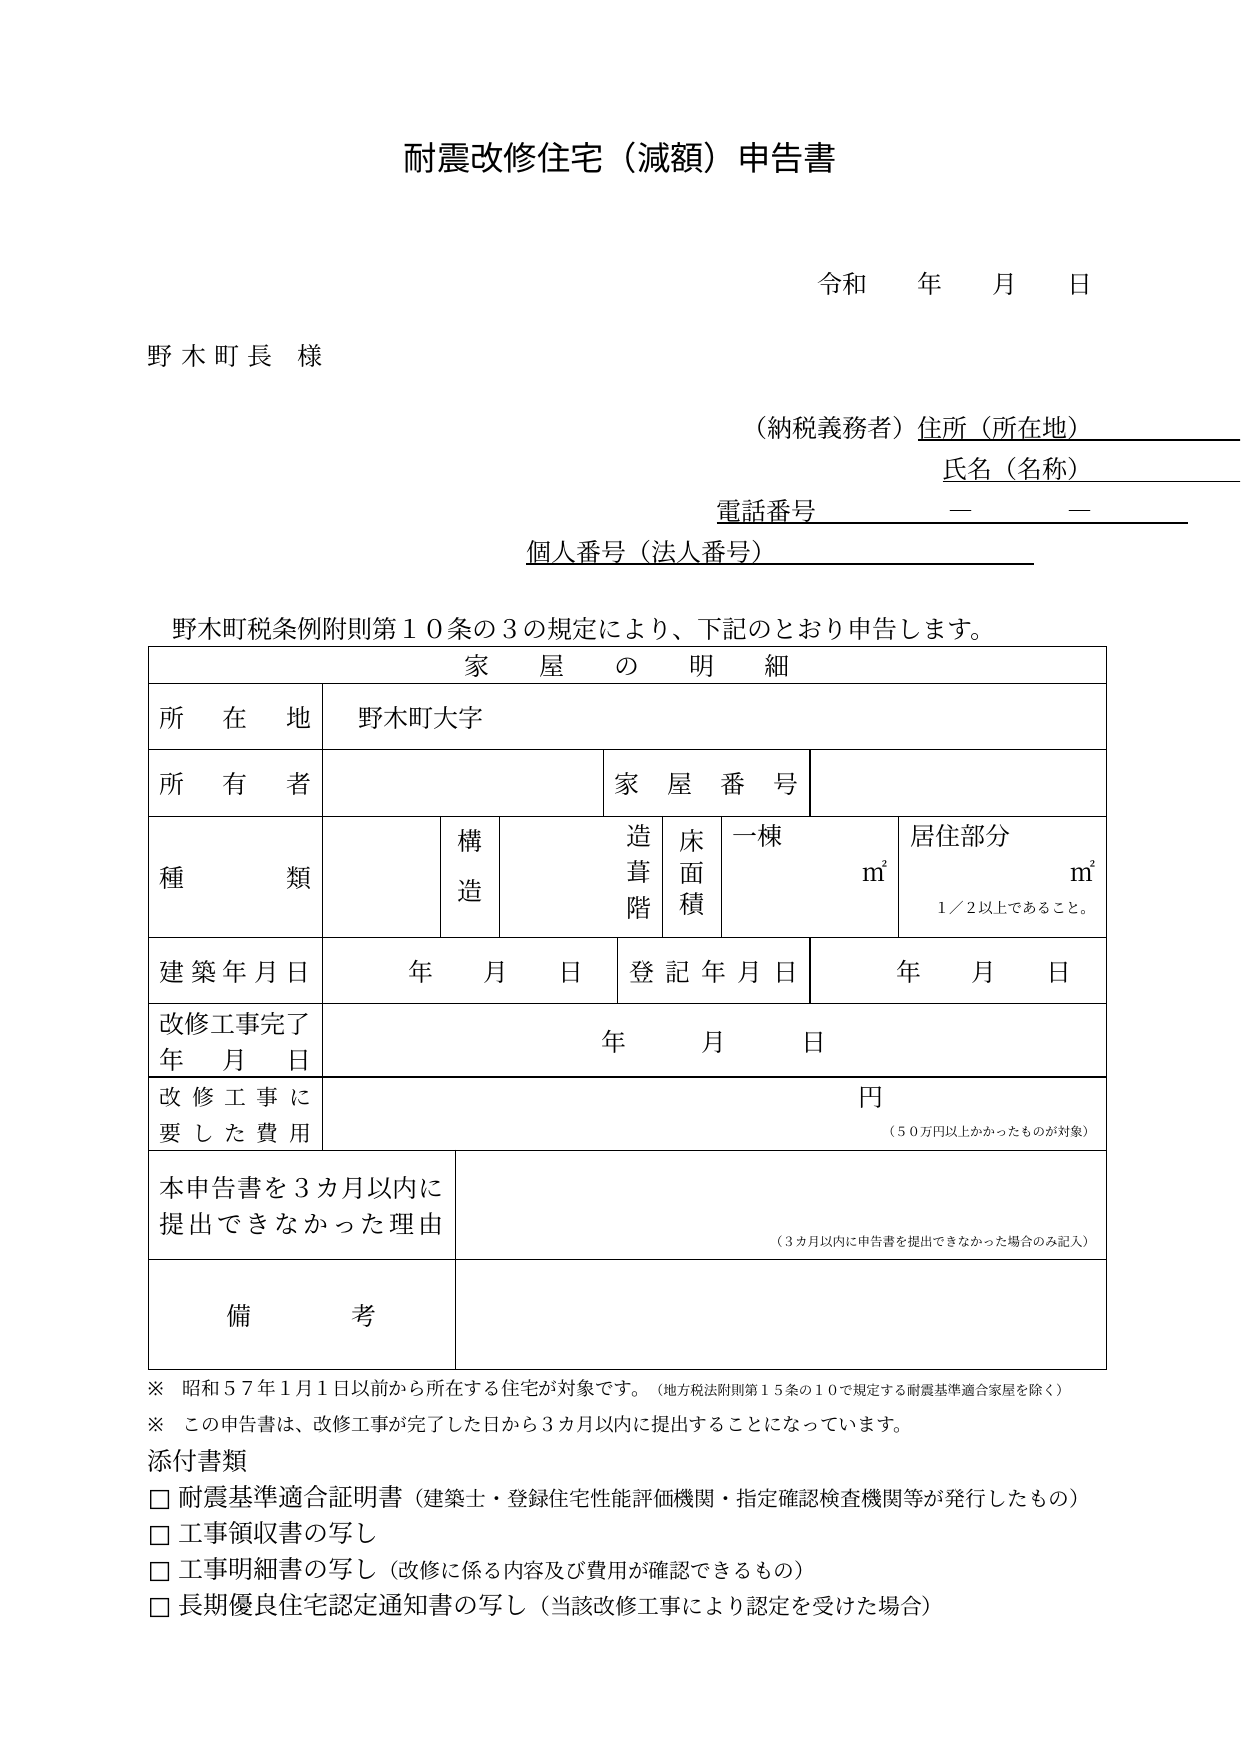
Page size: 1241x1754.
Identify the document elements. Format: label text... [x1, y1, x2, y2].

table_cell 改修工事完了年月日 [149, 1004, 322, 1076]
table_cell （３カ月以内に申告書を提出できなかった場合のみ記入） [456, 1151, 1106, 1259]
text （納税義務者）住所（所在地） [148, 408, 1092, 444]
table_cell 造 葺 階 [500, 817, 662, 937]
table_header 家 屋 の 明 細 [149, 647, 1106, 683]
table_cell 年 月 日 [323, 1004, 1106, 1076]
table_cell 野木町大字 [323, 684, 1106, 749]
table_cell 所在地 [149, 684, 322, 749]
table_cell 本申告書を３カ月以内に 提出できなかった理由 [149, 1151, 455, 1259]
text 令和 年 月 日 [148, 264, 1092, 300]
text □ 長期優良住宅認定通知書の写し（当該改修工事により認定を受けた場合） [148, 1586, 1092, 1622]
table_cell 改修工事に 要した費用 [149, 1078, 322, 1149]
text 野木町長 様 [148, 336, 1092, 372]
table_cell 一棟 ㎡ [722, 817, 898, 937]
text 個人番号（法人番号） [169, 532, 1092, 568]
text ※ 昭和５７年１月１日以前から所在する住宅が対象です。（地方税法附則第１５条の１０で規定する耐震基準適合家屋を除く） [148, 1370, 1092, 1406]
text 氏名（名称） [148, 450, 1092, 486]
table_cell [323, 817, 440, 937]
text 野木町税条例附則第１０条の３の規定により、下記のとおり申告します。 [148, 610, 1092, 646]
table_cell 年 月 日 [811, 938, 1106, 1003]
text □ 工事明細書の写し（改修に係る内容及び費用が確認できるもの） [148, 1550, 1092, 1586]
table_cell 家屋番号 [604, 750, 809, 816]
table_cell 円 （５０万円以上かかったものが対象） [323, 1078, 1106, 1149]
table_cell 建築年月日 [149, 938, 322, 1003]
text 電話番号 ― ― [148, 491, 1092, 527]
text ※ この申告書は、改修工事が完了した日から３カ月以内に提出することになっています。 [148, 1406, 1092, 1442]
table_cell [811, 750, 1106, 816]
table_cell 居住部分 ㎡ １／２以上であること。 [899, 817, 1106, 937]
text □ 工事領収書の写し [148, 1514, 1092, 1550]
table_cell 種 類 [149, 817, 322, 937]
table_cell 床面積 [663, 817, 721, 937]
text 耐震改修住宅（減額）申告書 [148, 120, 1092, 192]
table_cell [456, 1260, 1106, 1369]
text 添付書類 [148, 1442, 1092, 1478]
table_cell [323, 750, 603, 816]
table_cell 所有者 [149, 750, 322, 816]
table_cell 登記年月日 [618, 938, 809, 1003]
text □ 耐震基準適合証明書（建築士・登録住宅性能評価機関・指定確認検査機関等が発行したもの） [148, 1478, 1092, 1514]
table_cell 年 月 日 [323, 938, 617, 1003]
table_cell 構造 [441, 817, 499, 937]
table_cell 備 考 [149, 1260, 455, 1369]
